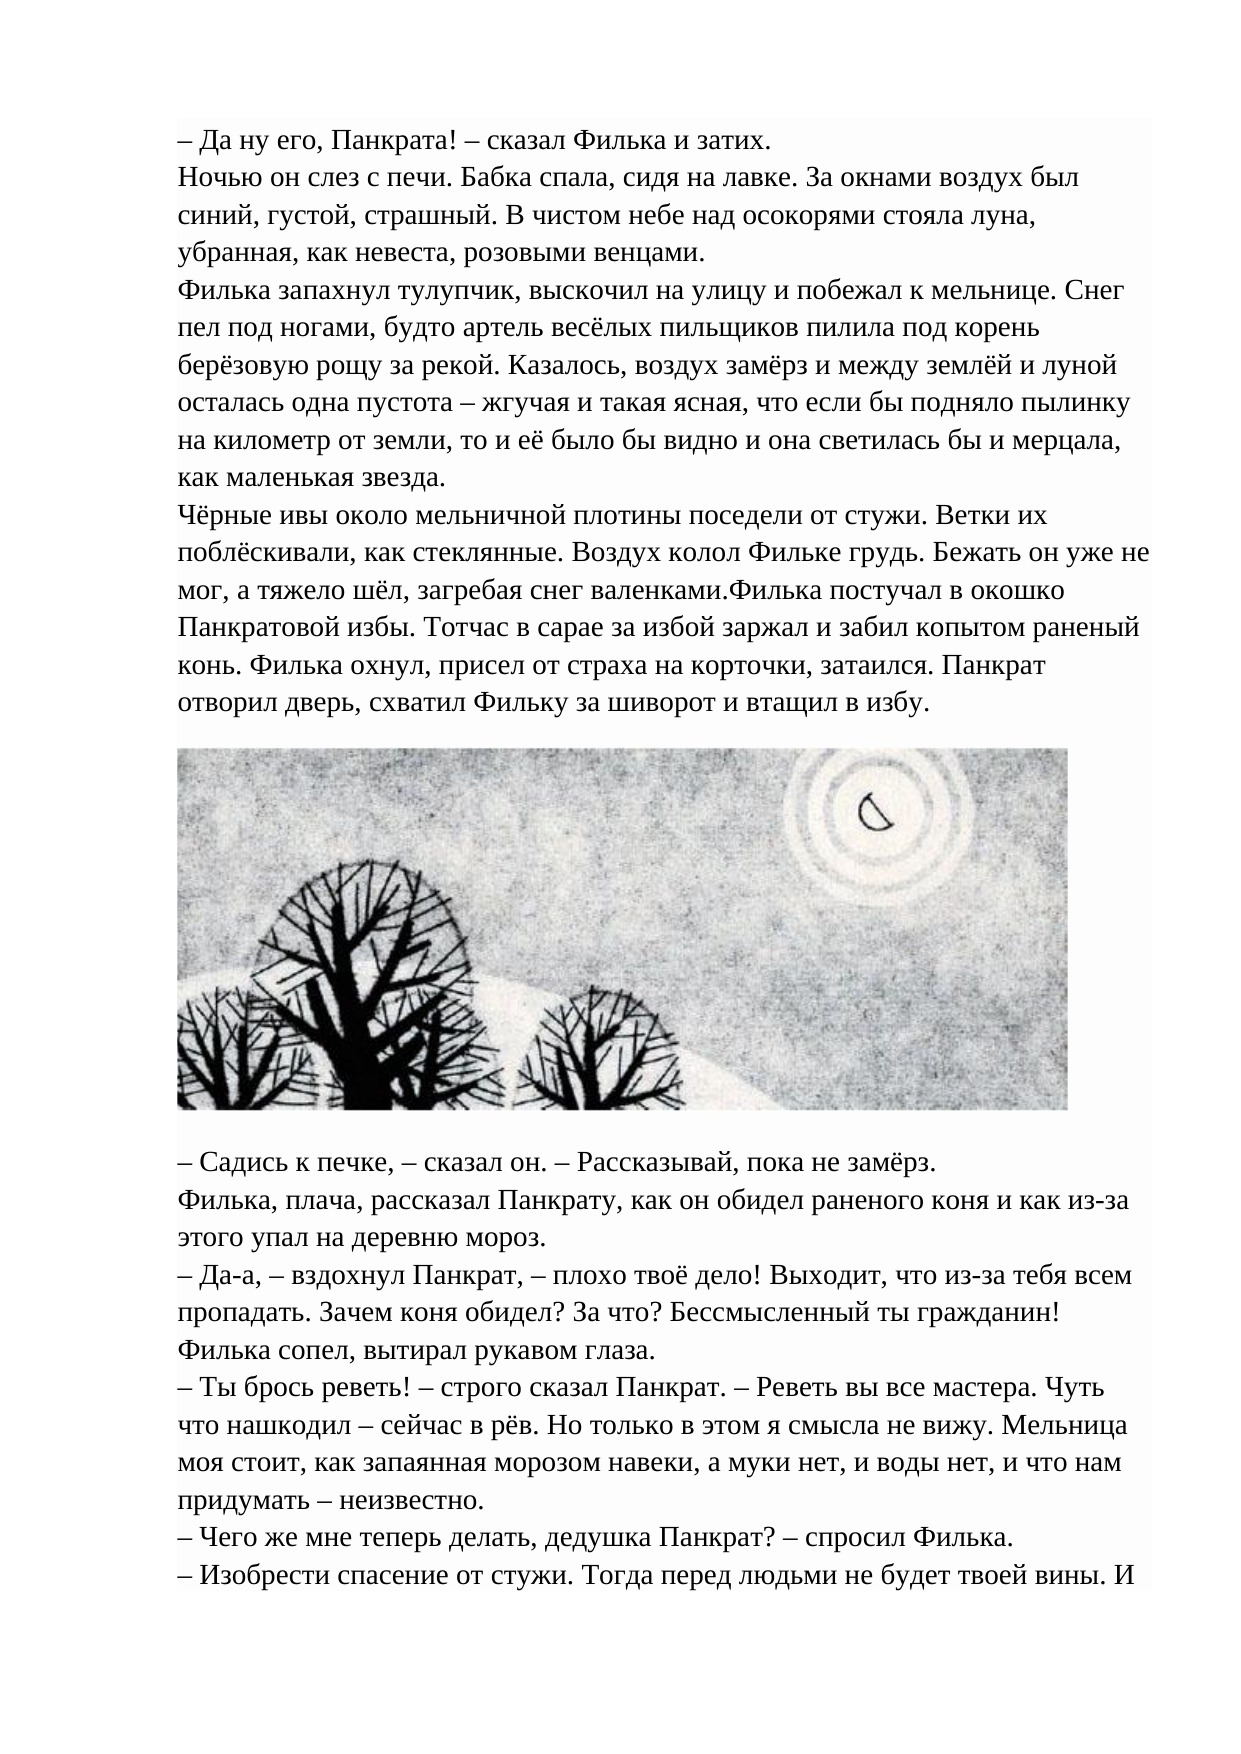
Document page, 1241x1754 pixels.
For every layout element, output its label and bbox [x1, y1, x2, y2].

picture [177, 747, 1068, 1112]
text [177, 1141, 1152, 1591]
text [177, 118, 1152, 718]
